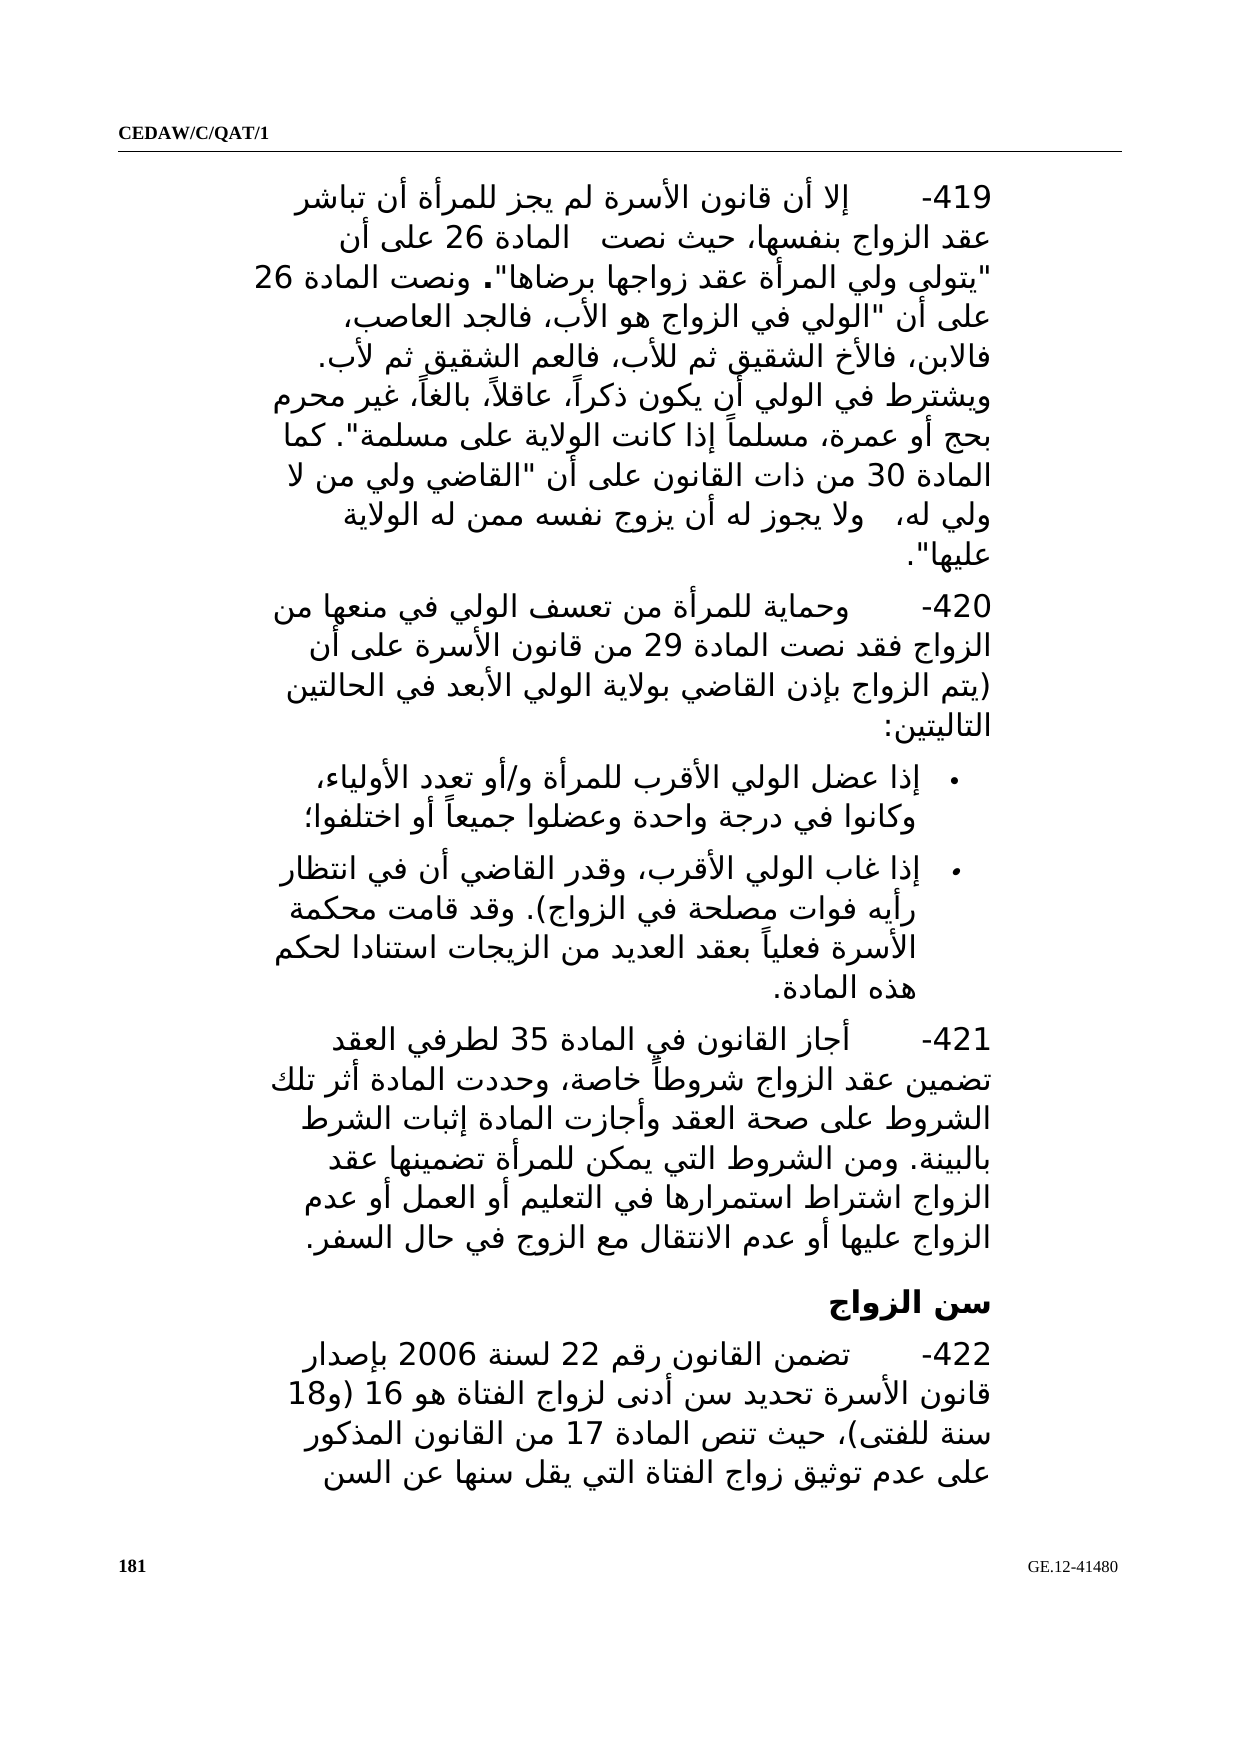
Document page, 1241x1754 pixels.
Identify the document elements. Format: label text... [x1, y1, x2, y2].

text 419- إلا أن قانون الأسرة لم يجز للمرأة أن تباشر عقد الزواج بنفسها، حيث نصت المادة 26 على أن "يتولى ولي المرأة عقد زواجها برضاها". ونصت المادة 26 على أن "الولي في الزواج هو الأب، فالجد العاصب، فالابن، فالأخ الشقيق ثم للأب، فالعم الشقيق ثم لأب. ويشترط في الولي أن يكون ذكراً، عاقلاً، بالغاً، غير محرم بحج أو عمرة، مسلماً إذا كانت الولاية على مسلمة". كما المادة 30 من ذات القانون على أن "القاضي ولي من لا ولي له، ولا يجوز له أن يزوج نفسه ممن له الولاية عليها". [248, 177, 992, 573]
text سن الزواج [248, 1281, 1122, 1321]
text 420- وحماية للمرأة من تعسف الولي في منعها من الزواج فقد نصت المادة 29 من قانون الأسرة على أن (يتم الزواج بإذن القاضي بولاية الولي الأبعد في الحالتين التاليتين: [248, 586, 992, 744]
text إذا غاب الولي الأقرب، وقدر القاضي أن في انتظار رأيه فوات مصلحة في الزواج). وقد قامت محكمة الأسرة فعلياً بعقد العديد من الزيجات استنادا لحكم هذه المادة. [248, 848, 951, 1006]
text إذا عضل الولي الأقرب للمرأة و/أو تعدد الأولياء، وكانوا في درجة واحدة وعضلوا جميعاً أو اختلفوا؛ [248, 756, 951, 836]
text 421- أجاز القانون في المادة 35 لطرفي العقد تضمين عقد الزواج شروطاً خاصة، وحددت المادة أثر تلك الشروط على صحة العقد وأجازت المادة إثبات الشرط بالبينة. ومن الشروط التي يمكن للمرأة تضمينها عقد الزواج اشتراط استمرارها في التعليم أو العمل أو عدم الزواج عليها أو عدم الانتقال مع الزوج في حال السفر. [248, 1019, 992, 1256]
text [248, 1333, 992, 1492]
